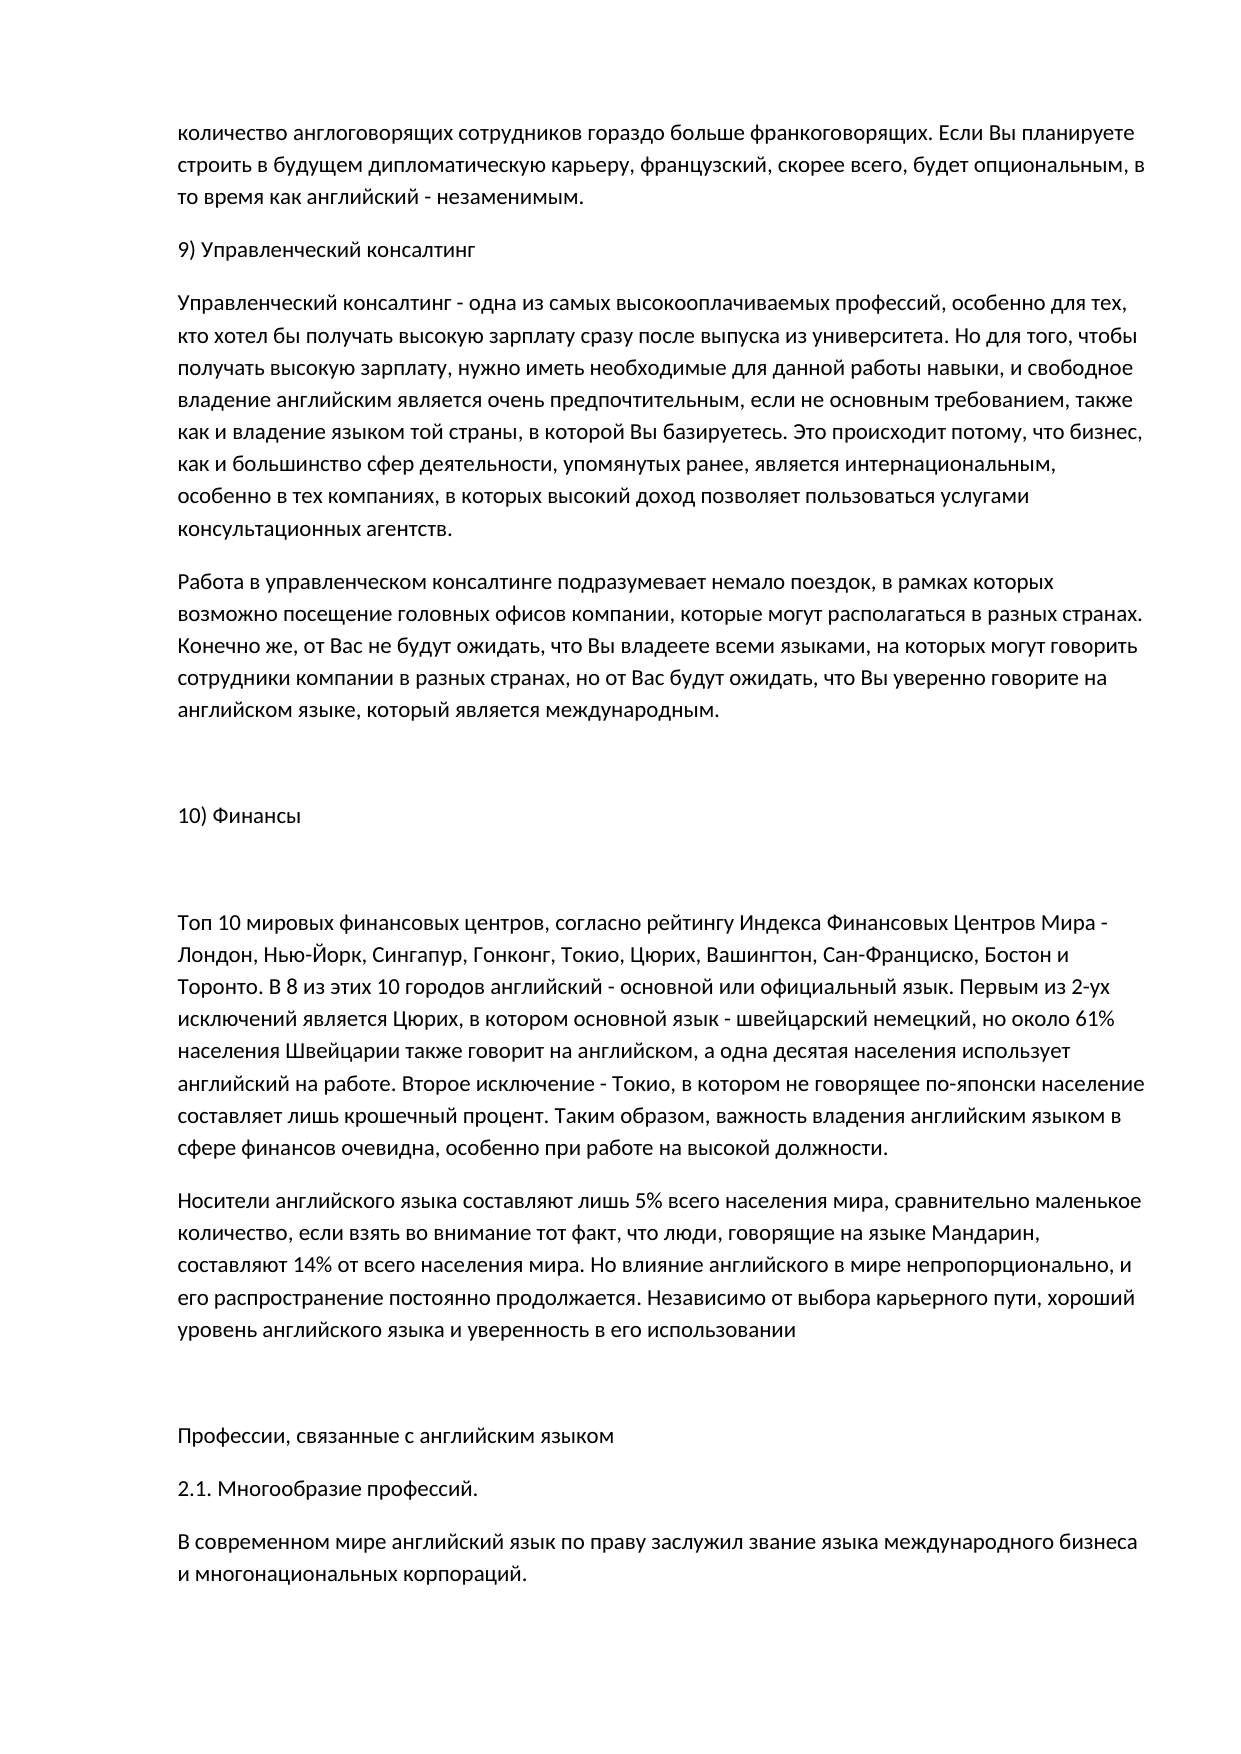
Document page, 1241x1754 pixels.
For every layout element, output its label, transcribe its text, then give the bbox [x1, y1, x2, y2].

text Профессии, связанные с английским языком [177, 1421, 1152, 1449]
text 2.1. Многообразие профессий. [177, 1474, 1152, 1502]
text Управленческий консалтинг - одна из самых высокооплачиваемых профессий, особенно для тех, кто хотел бы получать высокую зарплату сразу после выпуска из университета. Но для того, чтобы получать высокую зарплату, нужно иметь необходимые для данной работы навыки, и свободное владение английским является очень предпочтительным, если не основным требованием, также как и владение языком той страны, в которой Вы базируетесь. Это происходит потому, что бизнес, как и большинство сфер деятельности, упомянутых ранее, является интернациональным, особенно в тех компаниях, в которых высокий доход позволяет пользоваться услугами консультационных агентств. [177, 288, 1152, 542]
text Носители английского языка составляют лишь 5% всего населения мира, сравнительно маленькое количество, если взять во внимание тот факт, что люди, говорящие на языке Мандарин, составляют 14% от всего населения мира. Но влияние английского в мире непропорционально, и его распространение постоянно продолжается. Независимо от выбора карьерного пути, хороший уровень английского языка и уверенность в его использовании [177, 1186, 1152, 1343]
text Топ 10 мировых финансовых центров, согласно рейтингу Индекса Финансовых Центров Мира - Лондон, Нью-Йорк, Сингапур, Гонконг, Токио, Цюрих, Вашингтон, Сан-Франциско, Бостон и Торонто. В 8 из этих 10 городов английский - основной или официальный язык. Первым из 2-ух исключений является Цюрих, в котором основной язык - швейцарский немецкий, но около 61% населения Швейцарии также говорит на английском, а одна десятая населения использует английский на работе. Второе исключение - Токио, в котором не говорящее по-японски население составляет лишь крошечный процент. Таким образом, важность владения английским языком в сфере финансов очевидна, особенно при работе на высокой должности. [177, 908, 1152, 1161]
text 10) Финансы [177, 802, 1152, 830]
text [177, 118, 1152, 211]
text 9) Управленческий консалтинг [177, 236, 1152, 263]
text Работа в управленческом консалтинге подразумевает немало поездок, в рамках которых возможно посещение головных офисов компании, которые могут располагаться в разных странах. Конечно же, от Вас не будут ожидать, что Вы владеете всеми языками, на которых могут говорить сотрудники компании в разных странах, но от Вас будут ожидать, что Вы уверенно говорите на английском языке, который является международным. [177, 567, 1152, 724]
text В современном мире английский язык по праву заслужил звание языка международного бизнеса и многонациональных корпораций. [177, 1527, 1152, 1587]
